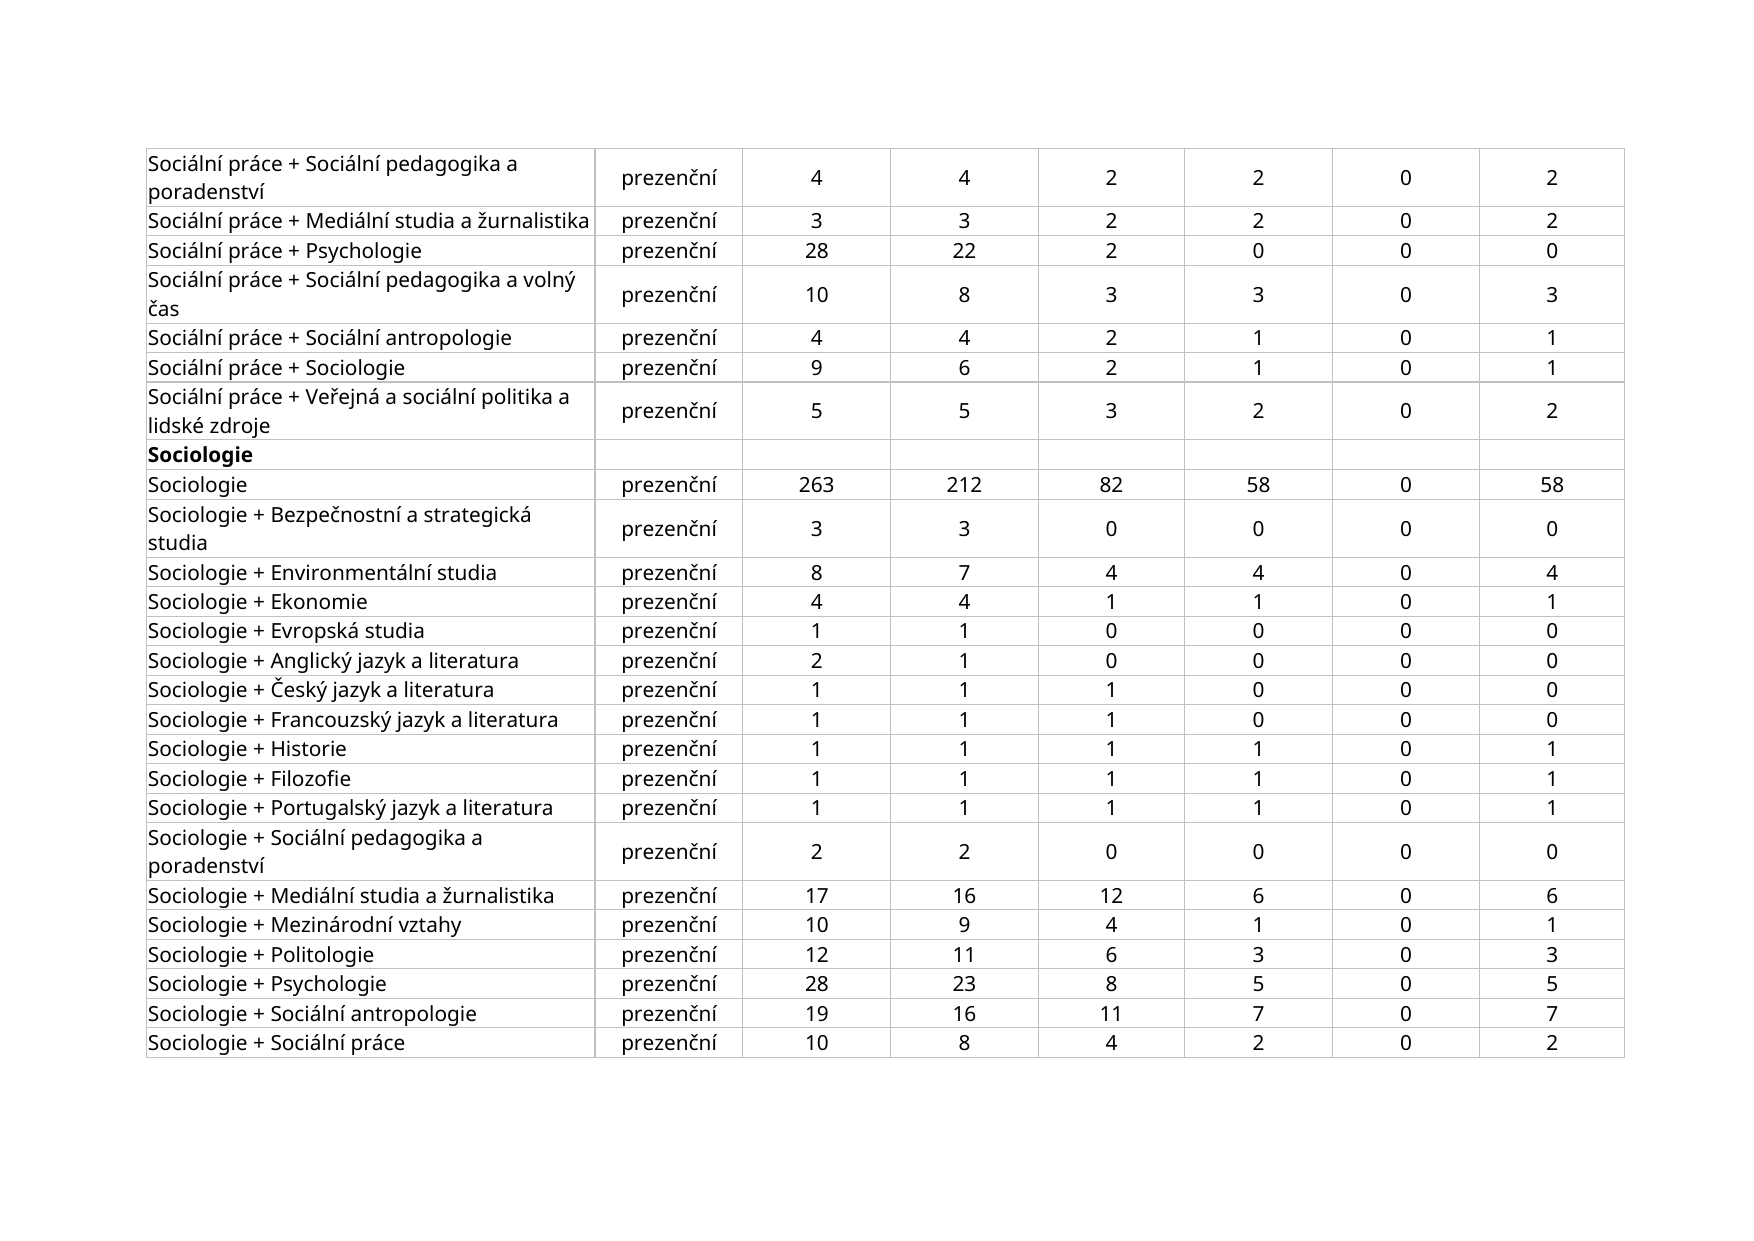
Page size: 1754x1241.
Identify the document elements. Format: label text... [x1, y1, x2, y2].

table_cell 7 [1480, 999, 1624, 1027]
table_cell 1 [1039, 676, 1184, 704]
table_cell 0 [1333, 676, 1479, 704]
table_cell 0 [1480, 500, 1624, 557]
table_cell 7 [891, 558, 1038, 586]
table_cell 0 [1333, 500, 1479, 557]
table_cell 2 [1185, 149, 1332, 206]
table_cell Sociologie + Český jazyk a literatura [147, 676, 594, 704]
table_cell 8 [743, 558, 890, 586]
table_cell 4 [891, 587, 1038, 616]
table_cell 3 [891, 500, 1038, 557]
table_cell 23 [891, 969, 1038, 998]
table_cell 3 [1185, 266, 1332, 322]
table_cell 0 [1333, 324, 1479, 352]
table_cell 4 [1480, 558, 1624, 586]
table_cell prezenční [596, 881, 742, 909]
table_cell 1 [891, 646, 1038, 674]
table_cell 82 [1039, 470, 1184, 499]
table_cell Sociologie + Psychologie [147, 969, 594, 998]
table_cell 0 [1333, 940, 1479, 968]
table_cell 0 [1480, 676, 1624, 704]
table_cell 0 [1333, 705, 1479, 733]
table_cell 1 [743, 764, 890, 792]
table_cell Sociální práce + Sociologie [147, 353, 594, 381]
table_cell 0 [1333, 587, 1479, 616]
table_cell 19 [743, 999, 890, 1027]
table_cell 1 [1185, 587, 1332, 616]
table_cell prezenční [596, 353, 742, 381]
table_cell 0 [1039, 617, 1184, 645]
table_cell 1 [1480, 910, 1624, 939]
table_cell 1 [891, 676, 1038, 704]
table_cell 1 [891, 617, 1038, 645]
table_cell Sociologie + Sociální práce [147, 1028, 594, 1057]
table_cell 58 [1480, 470, 1624, 499]
table_cell 0 [1039, 500, 1184, 557]
table_cell 5 [1185, 969, 1332, 998]
table_cell 0 [1333, 1028, 1479, 1057]
table_cell 0 [1333, 383, 1479, 439]
table_cell 10 [743, 266, 890, 322]
table_cell [596, 440, 742, 469]
table_cell prezenční [596, 969, 742, 998]
table_cell 2 [1185, 1028, 1332, 1057]
table_cell 0 [1480, 705, 1624, 733]
table_cell 8 [891, 266, 1038, 322]
table_cell 8 [1039, 969, 1184, 998]
table_cell prezenční [596, 324, 742, 352]
table_cell 0 [1333, 910, 1479, 939]
table_cell Sociologie + Sociální antropologie [147, 999, 594, 1027]
table_cell [891, 440, 1038, 469]
table_cell 2 [1185, 207, 1332, 235]
table_cell Sociologie [147, 440, 594, 469]
table_cell Sociální práce + Psychologie [147, 236, 594, 264]
table_cell 0 [1185, 646, 1332, 674]
table_cell 1 [743, 705, 890, 733]
table_cell prezenční [596, 236, 742, 264]
table_cell 0 [1185, 823, 1332, 880]
table_cell 1 [1039, 764, 1184, 792]
table_cell prezenční [596, 617, 742, 645]
table_cell Sociologie + Evropská studia [147, 617, 594, 645]
table_cell 2 [743, 823, 890, 880]
table_cell 1 [891, 794, 1038, 822]
table_cell prezenční [596, 676, 742, 704]
table_cell 0 [1333, 764, 1479, 792]
table_cell 6 [1185, 881, 1332, 909]
table_cell 0 [1333, 881, 1479, 909]
table_cell 17 [743, 881, 890, 909]
table_cell [1039, 440, 1184, 469]
table_cell prezenční [596, 705, 742, 733]
table_cell 1 [1480, 324, 1624, 352]
table_cell 5 [1480, 969, 1624, 998]
table_cell 6 [891, 353, 1038, 381]
table_cell 10 [743, 910, 890, 939]
table_cell 58 [1185, 470, 1332, 499]
table_cell 2 [1480, 207, 1624, 235]
table_cell prezenční [596, 558, 742, 586]
table_cell Sociologie + Mediální studia a žurnalistika [147, 881, 594, 909]
table_cell prezenční [596, 383, 742, 439]
table_cell 1 [891, 735, 1038, 763]
table_cell 4 [891, 149, 1038, 206]
table_cell 6 [1039, 940, 1184, 968]
table_cell 28 [743, 236, 890, 264]
table_cell prezenční [596, 1028, 742, 1057]
table_cell Sociální práce + Sociální pedagogika a volný čas [147, 266, 594, 322]
table_cell 1 [1480, 587, 1624, 616]
table_cell 3 [1039, 266, 1184, 322]
table_cell 2 [1039, 236, 1184, 264]
table_cell 0 [1480, 236, 1624, 264]
table_cell 4 [1039, 910, 1184, 939]
table_cell Sociologie + Anglický jazyk a literatura [147, 646, 594, 674]
table_cell 0 [1333, 823, 1479, 880]
table_cell Sociologie + Mezinárodní vztahy [147, 910, 594, 939]
table_cell 263 [743, 470, 890, 499]
table_cell prezenční [596, 940, 742, 968]
table_cell 5 [743, 383, 890, 439]
table_cell 12 [1039, 881, 1184, 909]
table_cell Sociální práce + Mediální studia a žurnalistika [147, 207, 594, 235]
table_cell [743, 440, 890, 469]
table_cell prezenční [596, 999, 742, 1027]
table_cell 1 [743, 617, 890, 645]
table_cell 0 [1185, 705, 1332, 733]
table_cell 1 [743, 735, 890, 763]
table_cell prezenční [596, 764, 742, 792]
table_cell 7 [1185, 999, 1332, 1027]
table_cell 0 [1333, 558, 1479, 586]
table_cell 1 [743, 676, 890, 704]
table_cell 5 [891, 383, 1038, 439]
table_cell 2 [1039, 353, 1184, 381]
table_cell 1 [891, 764, 1038, 792]
table_cell 0 [1333, 149, 1479, 206]
table_cell Sociologie + Historie [147, 735, 594, 763]
table_cell 1 [1039, 794, 1184, 822]
table_cell [1480, 440, 1624, 469]
table_cell prezenční [596, 823, 742, 880]
table_cell 0 [1333, 266, 1479, 322]
table_cell 1 [891, 705, 1038, 733]
table_cell 3 [1039, 383, 1184, 439]
table_cell 3 [743, 500, 890, 557]
table_cell 11 [1039, 999, 1184, 1027]
table_cell 2 [1039, 207, 1184, 235]
table_cell 0 [1333, 207, 1479, 235]
table_cell 8 [891, 1028, 1038, 1057]
table_cell 2 [743, 646, 890, 674]
table_cell 4 [1185, 558, 1332, 586]
table_cell 0 [1039, 646, 1184, 674]
table_cell 0 [1480, 823, 1624, 880]
table_cell 3 [1185, 940, 1332, 968]
table_cell [1333, 440, 1479, 469]
table_cell 1 [743, 794, 890, 822]
table_cell Sociologie + Francouzský jazyk a literatura [147, 705, 594, 733]
table_cell 2 [891, 823, 1038, 880]
table_cell prezenční [596, 646, 742, 674]
table_cell 0 [1039, 823, 1184, 880]
table_cell 3 [1480, 940, 1624, 968]
table_cell Sociální práce + Sociální antropologie [147, 324, 594, 352]
table_cell prezenční [596, 207, 742, 235]
table_cell 0 [1333, 236, 1479, 264]
table_cell 0 [1333, 617, 1479, 645]
table_cell 11 [891, 940, 1038, 968]
table_cell 2 [1480, 383, 1624, 439]
table_cell 0 [1333, 999, 1479, 1027]
table_cell 1 [1039, 705, 1184, 733]
table_cell Sociologie + Bezpečnostní a strategická studia [147, 500, 594, 557]
table_cell 1 [1185, 324, 1332, 352]
table_cell 2 [1480, 149, 1624, 206]
table_cell 1 [1185, 794, 1332, 822]
table_cell Sociální práce + Veřejná a sociální politika a lidské zdroje [147, 383, 594, 439]
table_cell 0 [1333, 735, 1479, 763]
table_cell 1 [1480, 764, 1624, 792]
table_cell 2 [1185, 383, 1332, 439]
table_cell prezenční [596, 587, 742, 616]
table_cell 9 [891, 910, 1038, 939]
table_cell 4 [743, 324, 890, 352]
table_cell 1 [1185, 764, 1332, 792]
table_cell 0 [1185, 500, 1332, 557]
table_cell 16 [891, 999, 1038, 1027]
table_cell 1 [1185, 910, 1332, 939]
table_cell Sociologie + Politologie [147, 940, 594, 968]
table_cell 3 [1480, 266, 1624, 322]
table_cell 2 [1039, 149, 1184, 206]
table_cell 2 [1039, 324, 1184, 352]
table_cell 12 [743, 940, 890, 968]
table_cell 28 [743, 969, 890, 998]
table_cell prezenční [596, 910, 742, 939]
table_cell 1 [1480, 353, 1624, 381]
table_cell 0 [1185, 236, 1332, 264]
table_cell 0 [1333, 353, 1479, 381]
table_cell 6 [1480, 881, 1624, 909]
table_cell 3 [743, 207, 890, 235]
table_cell 212 [891, 470, 1038, 499]
table_cell 1 [1480, 794, 1624, 822]
table_cell 4 [891, 324, 1038, 352]
table_cell prezenční [596, 266, 742, 322]
table_cell 1 [1480, 735, 1624, 763]
table_cell prezenční [596, 470, 742, 499]
table_cell 4 [743, 587, 890, 616]
table_cell [1185, 440, 1332, 469]
table_cell 4 [1039, 558, 1184, 586]
table_cell prezenční [596, 500, 742, 557]
table_cell Sociologie + Filozofie [147, 764, 594, 792]
table_cell Sociologie + Sociální pedagogika a poradenství [147, 823, 594, 880]
table_cell Sociální práce + Sociální pedagogika a poradenství [147, 149, 594, 206]
table_cell Sociologie + Ekonomie [147, 587, 594, 616]
table_cell 3 [891, 207, 1038, 235]
table_cell 16 [891, 881, 1038, 909]
table_cell Sociologie [147, 470, 594, 499]
table_cell 0 [1185, 676, 1332, 704]
table_cell 4 [743, 149, 890, 206]
table_cell 1 [1039, 587, 1184, 616]
table_cell 0 [1333, 794, 1479, 822]
table_cell Sociologie + Environmentální studia [147, 558, 594, 586]
table_cell 4 [1039, 1028, 1184, 1057]
table_cell prezenční [596, 794, 742, 822]
table_cell 1 [1185, 353, 1332, 381]
table_cell 0 [1480, 646, 1624, 674]
table_cell 1 [1039, 735, 1184, 763]
table_cell prezenční [596, 149, 742, 206]
table_cell 0 [1480, 617, 1624, 645]
table_cell prezenční [596, 735, 742, 763]
table_cell 10 [743, 1028, 890, 1057]
table_cell 1 [1185, 735, 1332, 763]
table_cell 0 [1185, 617, 1332, 645]
table_cell 2 [1480, 1028, 1624, 1057]
table_cell Sociologie + Portugalský jazyk a literatura [147, 794, 594, 822]
table_cell 0 [1333, 470, 1479, 499]
table_cell 0 [1333, 969, 1479, 998]
table_cell 22 [891, 236, 1038, 264]
table_cell 0 [1333, 646, 1479, 674]
table_cell 9 [743, 353, 890, 381]
